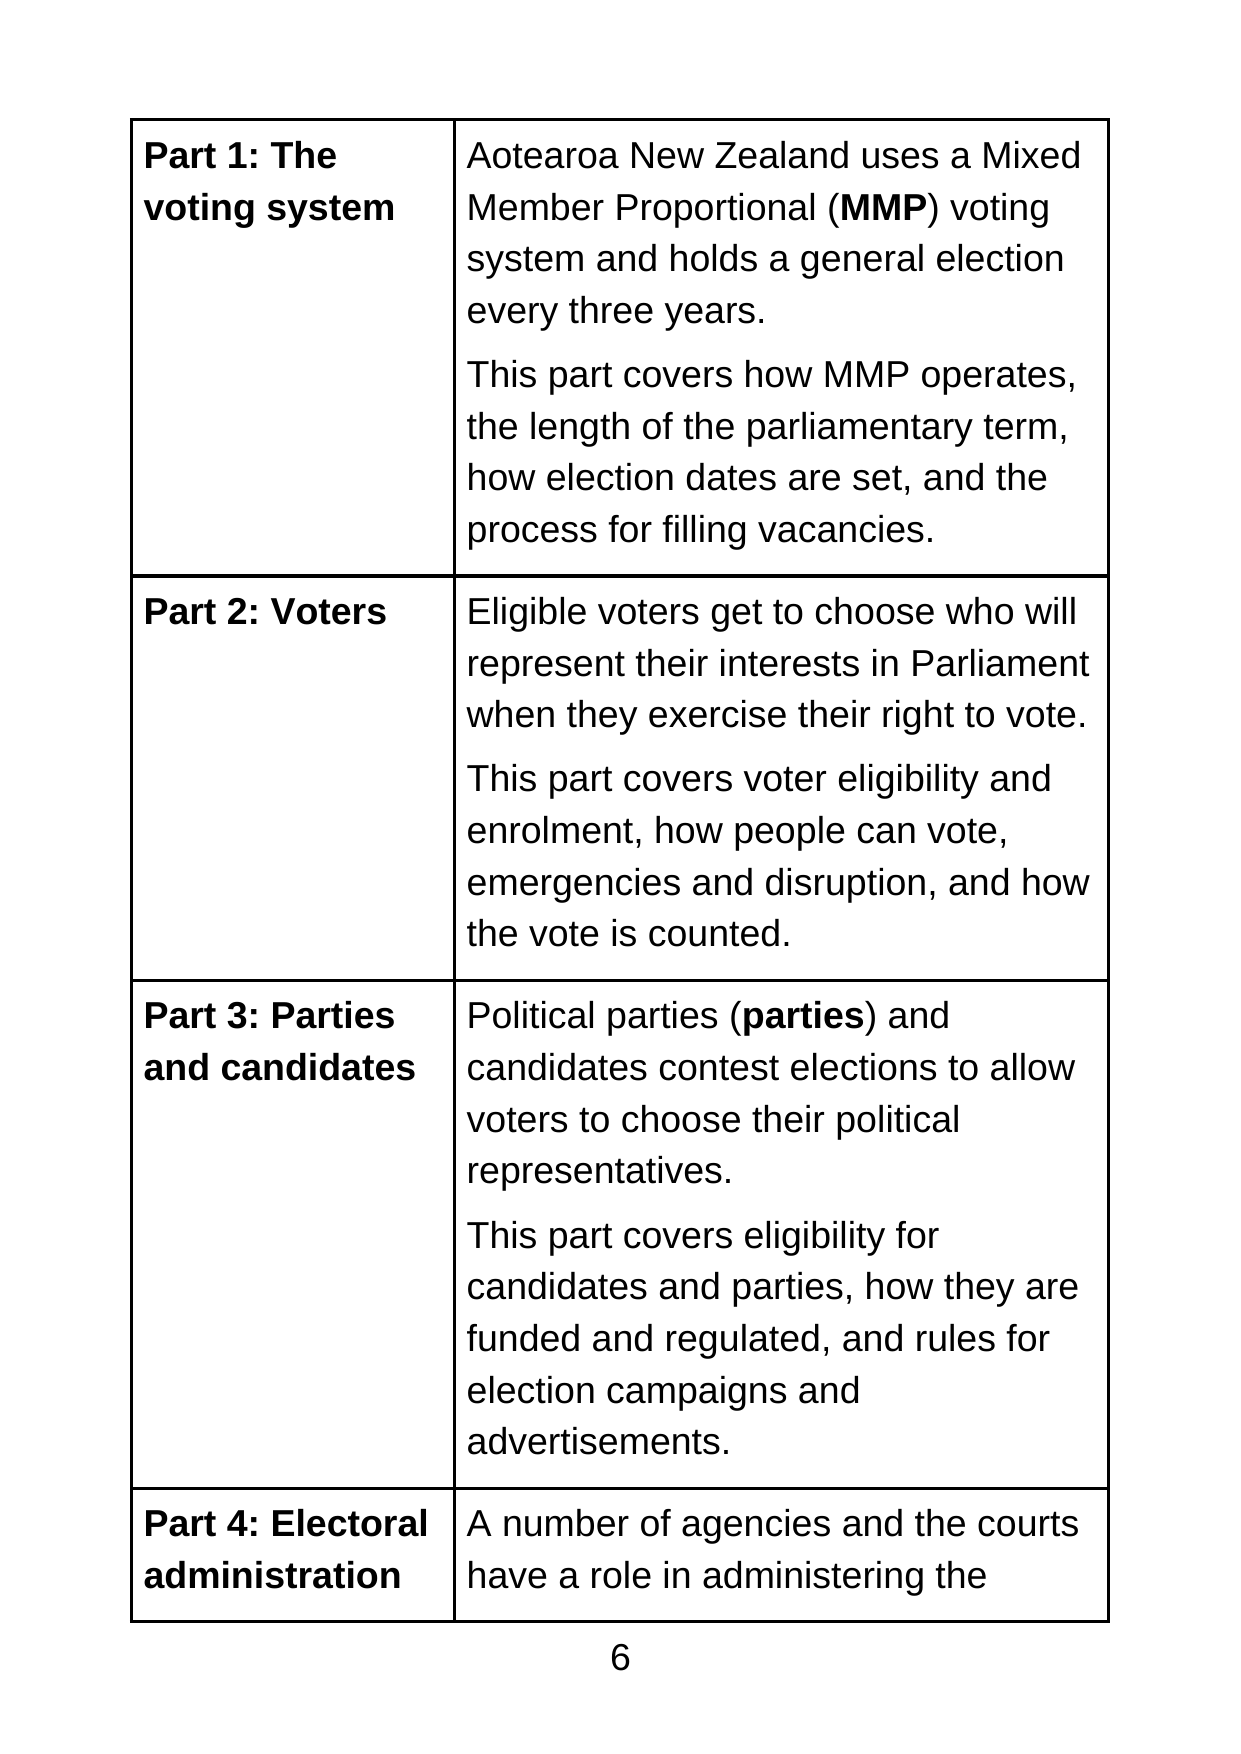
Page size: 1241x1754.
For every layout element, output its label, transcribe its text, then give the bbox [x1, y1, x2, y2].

table_cell Part 2: Voters [133, 578, 453, 979]
table_cell Political parties (parties) and candidates contest elections to allow voters to choose their political representatives. This part covers eligibility for candidates and parties, how they are funded and regulated, and rules for election campaigns and advertisements. [456, 982, 1107, 1487]
table_header Part 1: The voting system [133, 121, 453, 574]
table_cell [456, 1490, 1107, 1620]
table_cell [133, 1490, 453, 1620]
table_header Aotearoa New Zealand uses a Mixed Member Proportional (MMP) voting system and holds a general election every three years. This part covers how MMP operates, the length of the parliamentary term, how election dates are set, and the process for filling vacancies. [456, 121, 1107, 574]
table_cell Part 3: Parties and candidates [133, 982, 453, 1487]
table_cell Eligible voters get to choose who will represent their interests in Parliament when they exercise their right to vote. This part covers voter eligibility and enrolment, how people can vote, emergencies and disruption, and how the vote is counted. [456, 578, 1107, 979]
